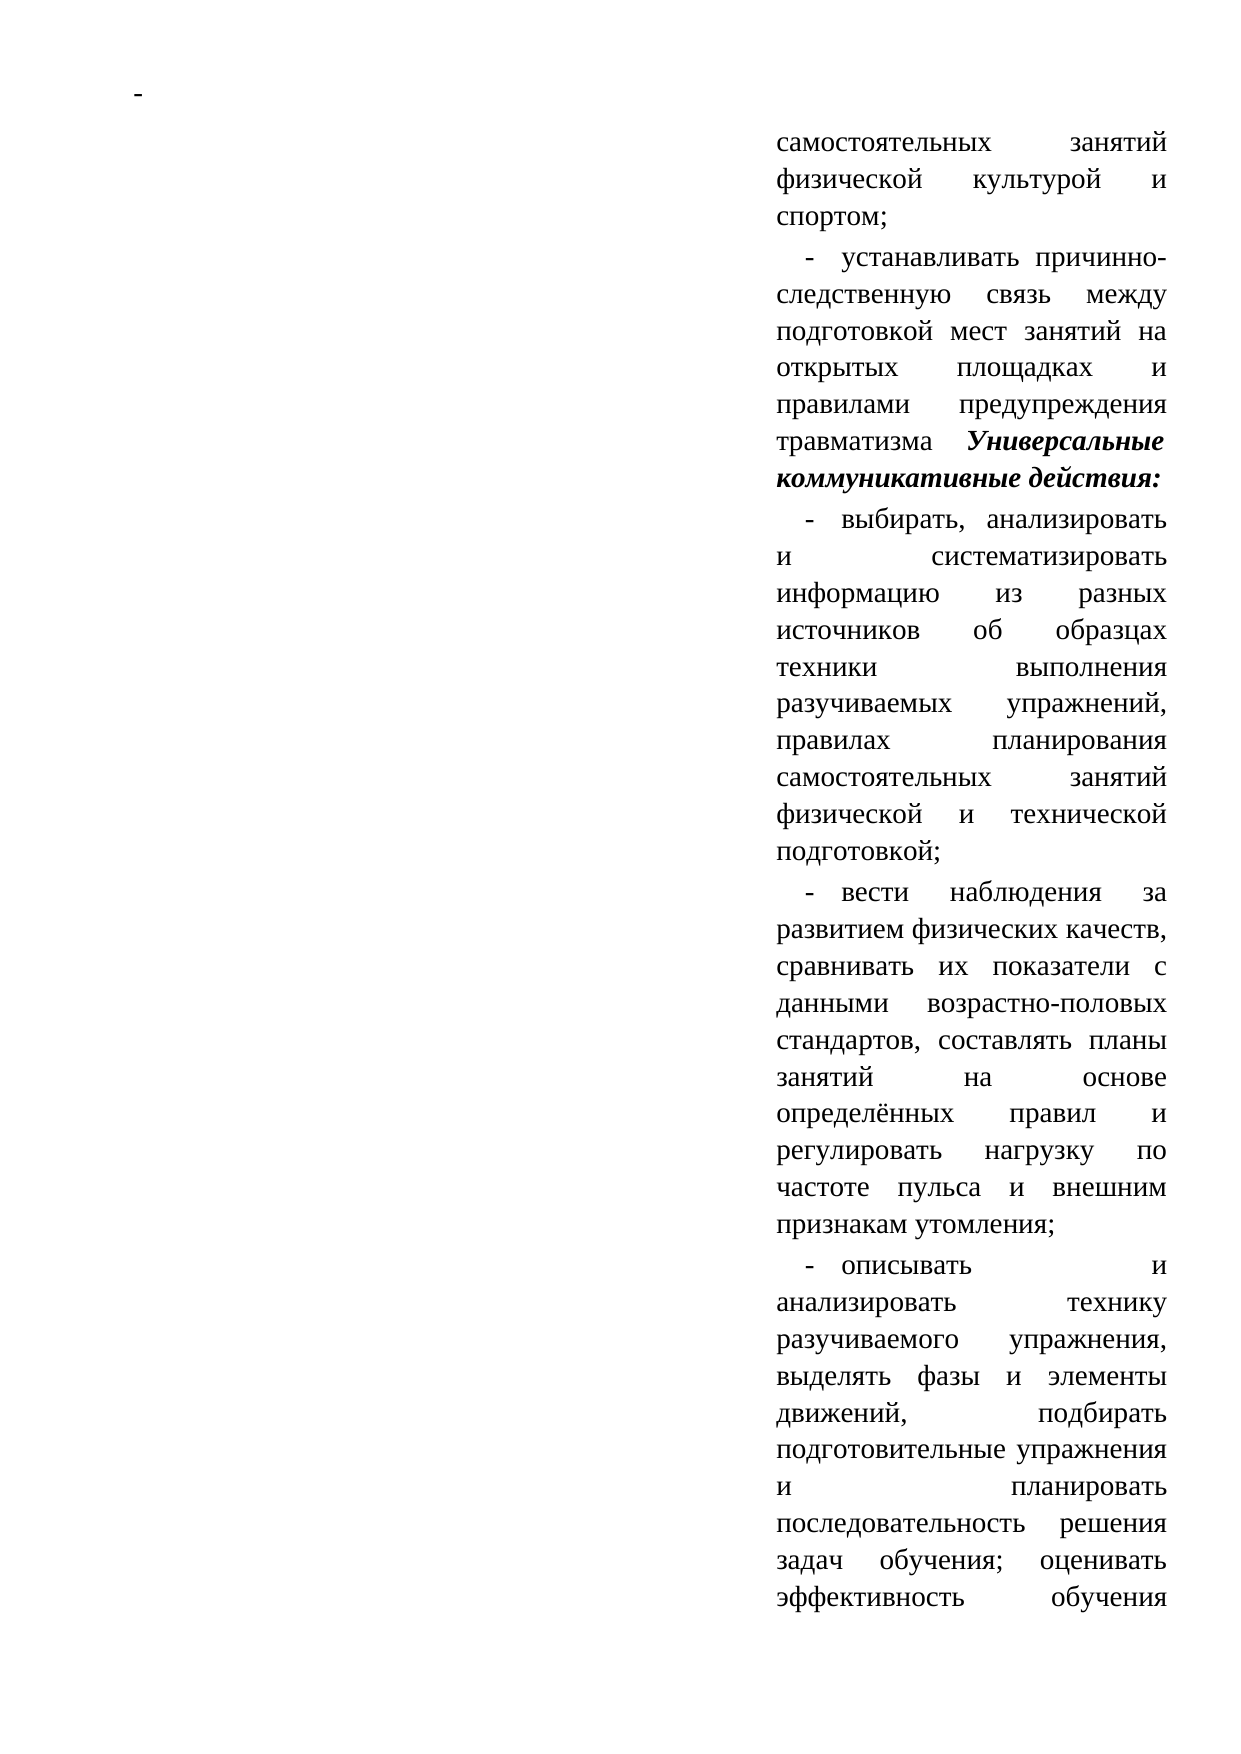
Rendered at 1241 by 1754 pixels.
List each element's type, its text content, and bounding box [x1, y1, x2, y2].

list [776, 1247, 1167, 1613]
list выбирать, анализировать и систематизировать информацию из разных источников об образцах техники выполнения разучиваемых упражнений, правилах планирования самостоятельных занятий физической и технической подготовкой; [776, 501, 1167, 867]
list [776, 124, 1167, 231]
list устанавливать причинно-следственную связь между подготовкой мест занятий на открытых площадках и правилами предупреждения травматизма Универсальные коммуникативные действия: [776, 239, 1167, 494]
list вести наблюдения за развитием физических качеств, сравнивать их показатели с данными возрастно-половых стандартов, составлять планы занятий на основе определённых правил и регулировать нагрузку по частоте пульса и внешним признакам утомления; [776, 874, 1167, 1240]
